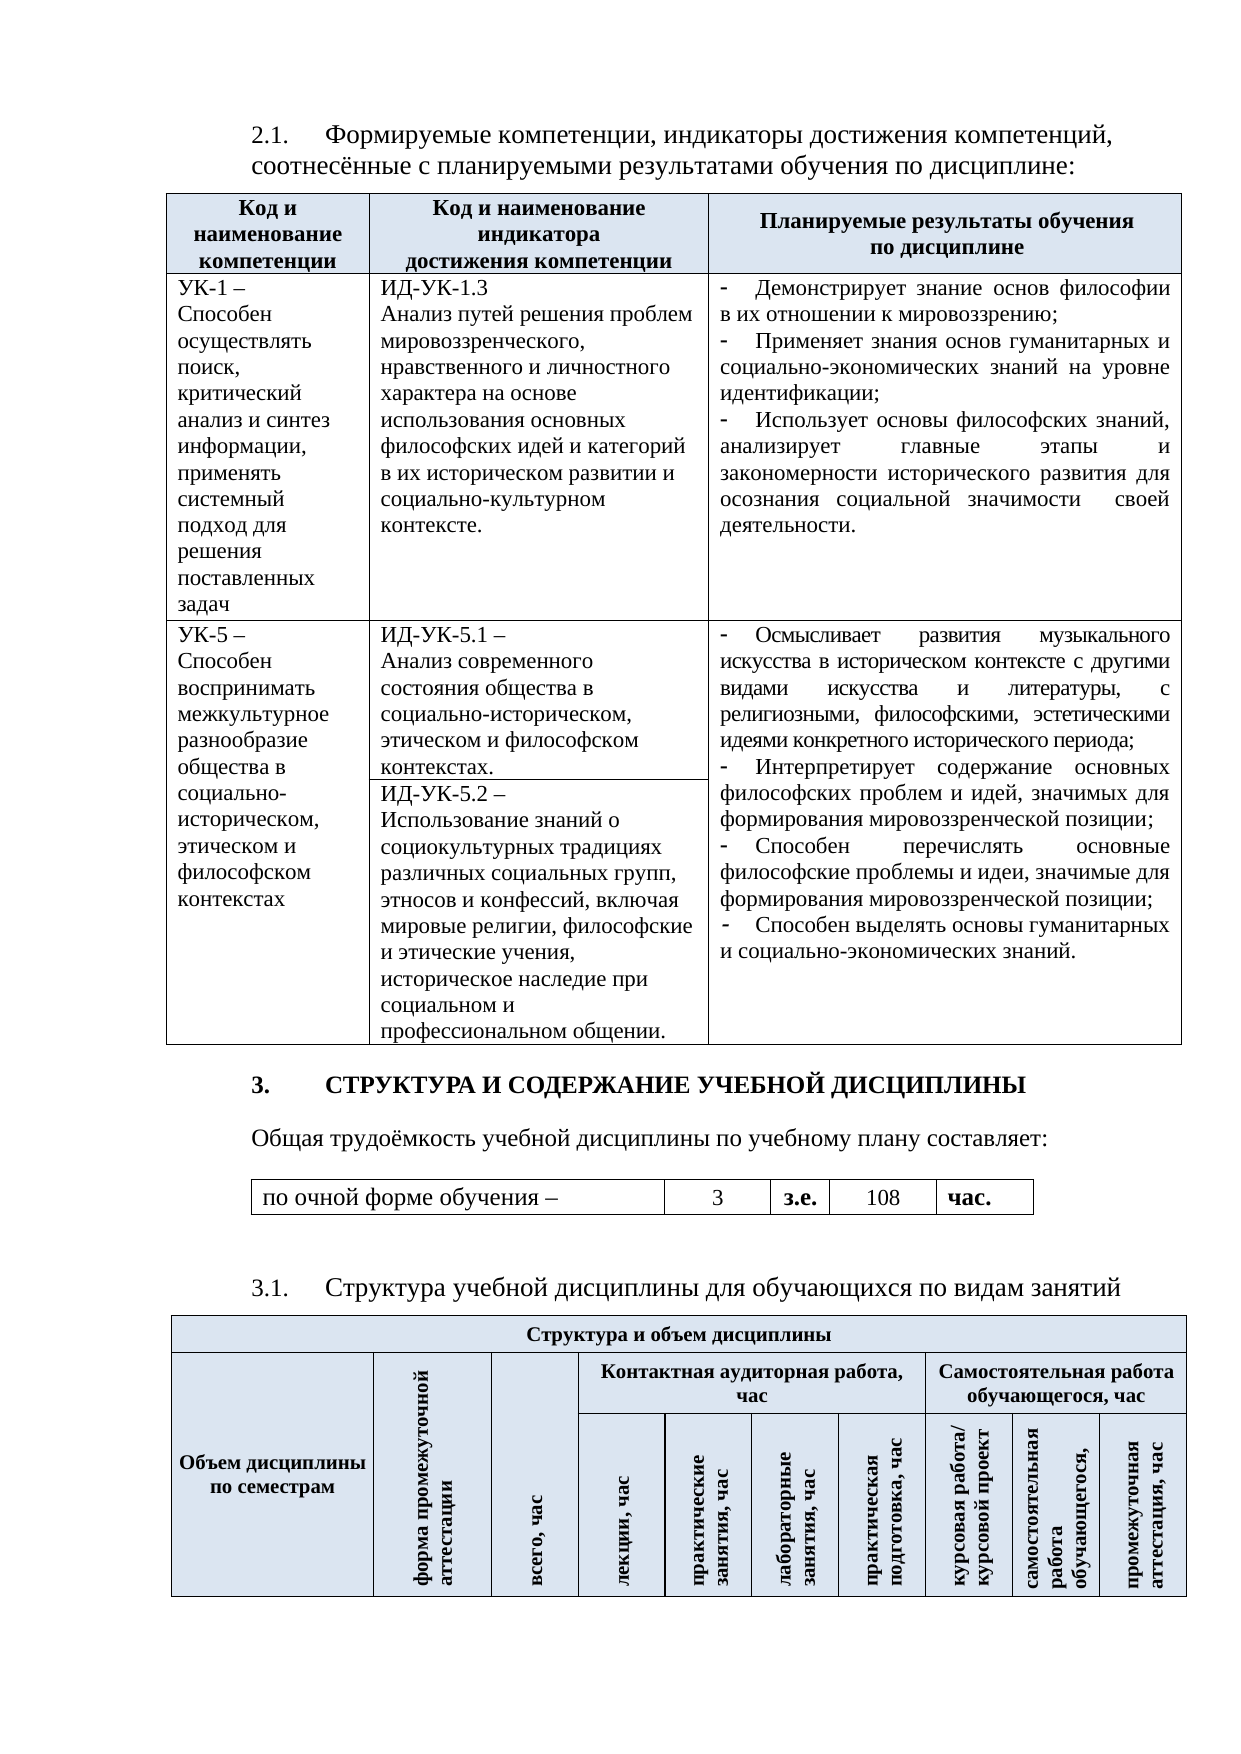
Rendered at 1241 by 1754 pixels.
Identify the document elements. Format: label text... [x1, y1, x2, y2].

table_header Код и наименование компетенции [167, 194, 369, 273]
table_cell форма промежуточной аттестации [374, 1353, 491, 1596]
table_header по очной форме обучения – [252, 1180, 664, 1214]
table_header Структура и объем дисциплины [172, 1316, 1186, 1352]
subtitle СТРУКТУРА И СОДЕРЖАНИЕ УЧЕБНОЙ ДИСЦИПЛИНЫ [251, 1070, 1181, 1098]
table_header Планируемые результаты обучения по дисциплине [709, 194, 1181, 273]
list Общая трудоёмкость учебной дисциплины по учебному плану составляет: [177, 1123, 1181, 1152]
table_cell Демонстрирует знание основ философии в их отношении к мировоззрению; Применяет знания основ гуманитарных и социально-экономических знаний на уровне идентификации; Использует основы философских знаний, анализирует главные этапы и закономерности исторического развития для осознания социальной значимости своей деятельности. [709, 274, 1181, 620]
table_cell практические занятия, час [666, 1414, 751, 1596]
table_cell курсовая работа/ курсовой проект [926, 1414, 1012, 1596]
table_cell ИД-УК-5.1 – Анализ современного состояния общества в социально-историческом, этическом и философском контекстах. [370, 621, 708, 779]
subtitle Формируемые компетенции, индикаторы достижения компетенций, соотнесённые с планируемыми результатами обучения по дисциплине: [251, 118, 1181, 180]
table_cell ИД-УК-1.3 Анализ путей решения проблем мировоззренческого, нравственного и личностного характера на основе использования основных философских идей и категорий в их историческом развитии и социально-культурном контексте. [370, 274, 708, 620]
table_cell Осмысливает развития музыкального искусства в историческом контексте с другими видами искусства и литературы, с религиозными, философскими, эстетическими идеями конкретного исторического периода; Интерпретирует содержание основных философских проблем и идей, значимых для формирования мировоззренческой позиции; Способен перечислять основные философские проблемы и идеи, значимые для формирования мировоззренческой позиции; Способен выделять основы гуманитарных и социально-экономических знаний. [709, 621, 1181, 1044]
table_cell всего, час [492, 1353, 578, 1596]
table_cell самостоятельная работа обучающегося, час [1013, 1414, 1099, 1596]
table_cell лекции, час [579, 1414, 664, 1596]
table_header 108 [830, 1180, 936, 1214]
table_cell промежуточная аттестация, час [1100, 1414, 1186, 1596]
table_cell Объем дисциплины по семестрам [172, 1353, 373, 1596]
table_cell лабораторные занятия, час [752, 1414, 838, 1596]
table_cell Контактная аудиторная работа, час [579, 1353, 925, 1413]
table_header 3 [665, 1180, 770, 1214]
table_cell УК-5 – Способен воспринимать межкультурное разнообразие общества в социально-историческом, этическом и философском контекстах [167, 621, 369, 1044]
table_header час. [937, 1180, 1033, 1214]
table_header Код и наименование индикатора достижения компетенции [370, 194, 708, 273]
table_cell УК-1 – Способен осуществлять поиск, критический анализ и синтез информации, применять системный подход для решения поставленных задач [167, 274, 369, 620]
table_cell Самостоятельная работа обучающегося, час [926, 1353, 1186, 1413]
table_cell практическая подготовка, час [839, 1414, 925, 1596]
subtitle Структура учебной дисциплины для обучающихся по видам занятий [251, 1271, 1181, 1302]
table_cell ИД-УК-5.2 – Использование знаний о социокультурных традициях различных социальных групп, этносов и конфессий, включая мировые религии, философские и этические учения, историческое наследие при социальном и профессиональном общении. [370, 780, 708, 1044]
table_header з.е. [771, 1180, 829, 1214]
